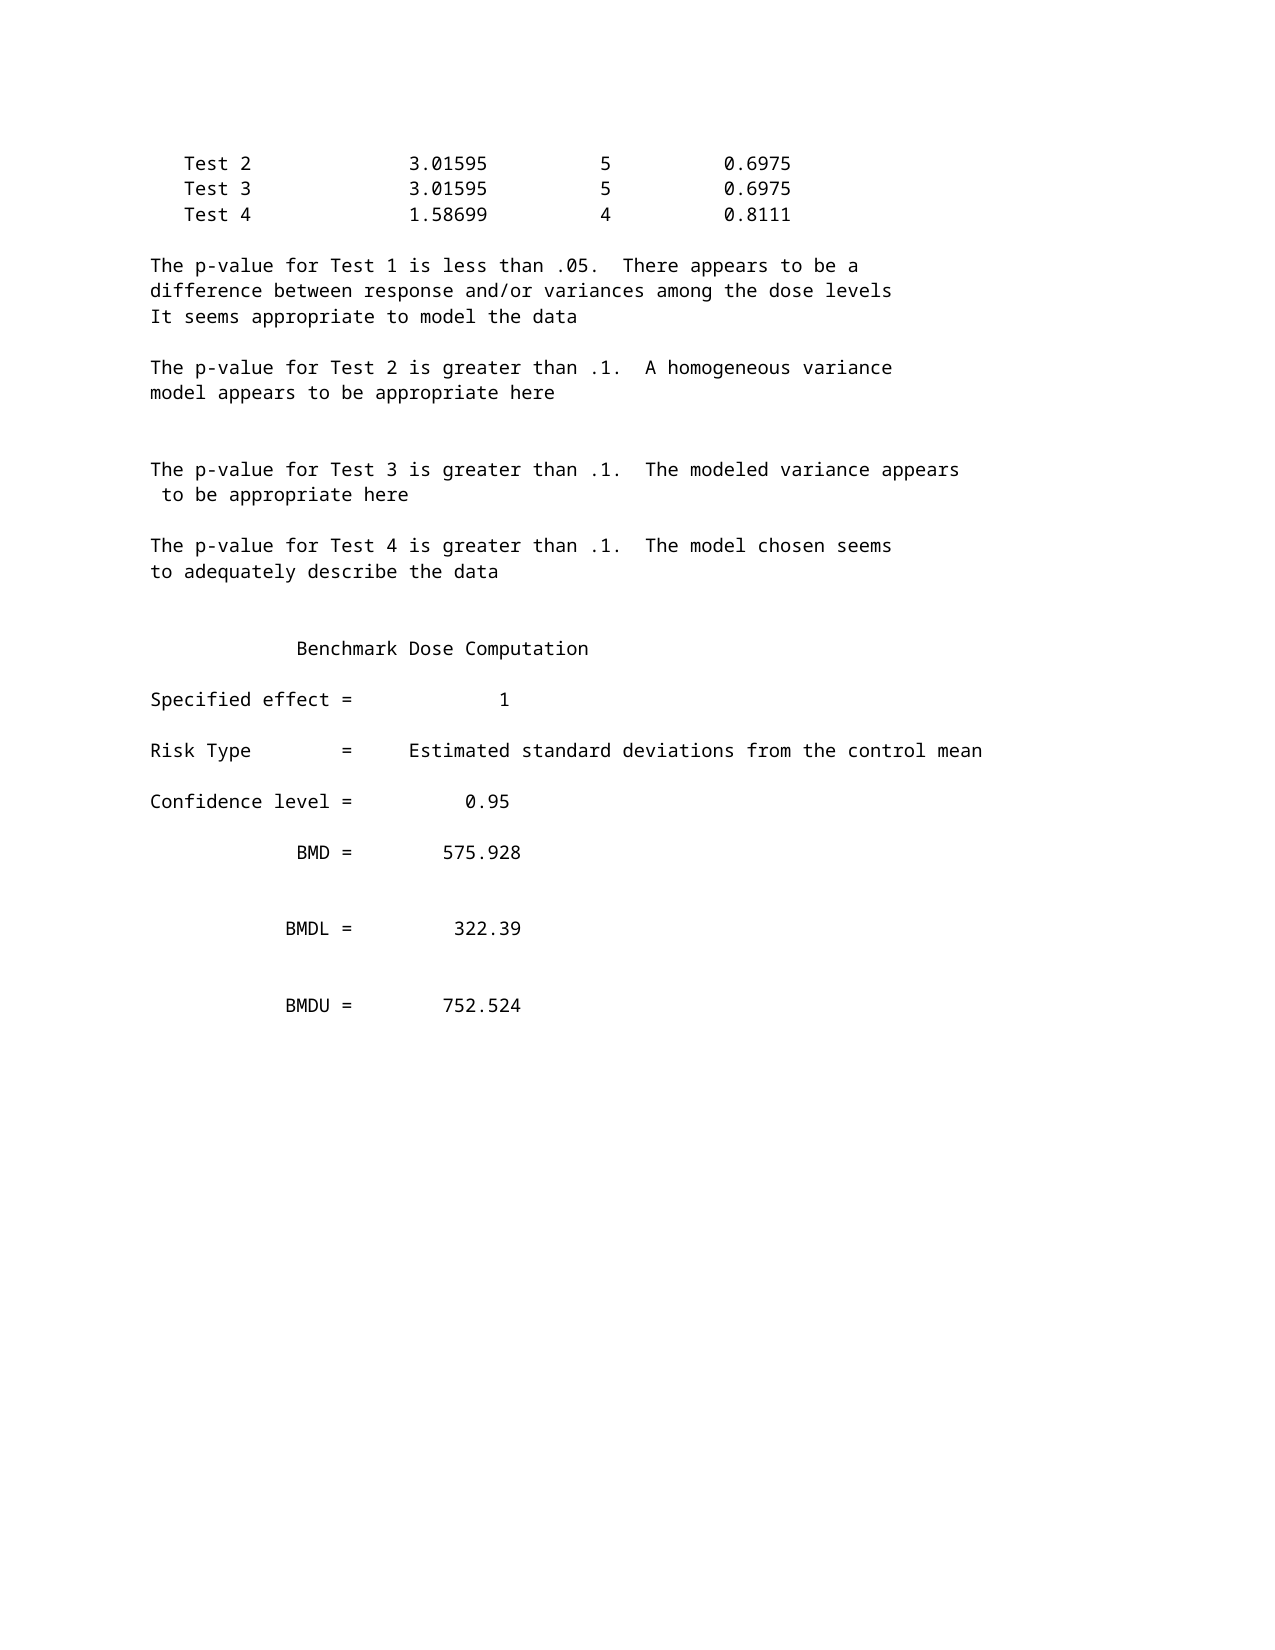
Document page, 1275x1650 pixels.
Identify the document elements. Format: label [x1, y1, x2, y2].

text [150, 150, 1125, 1069]
